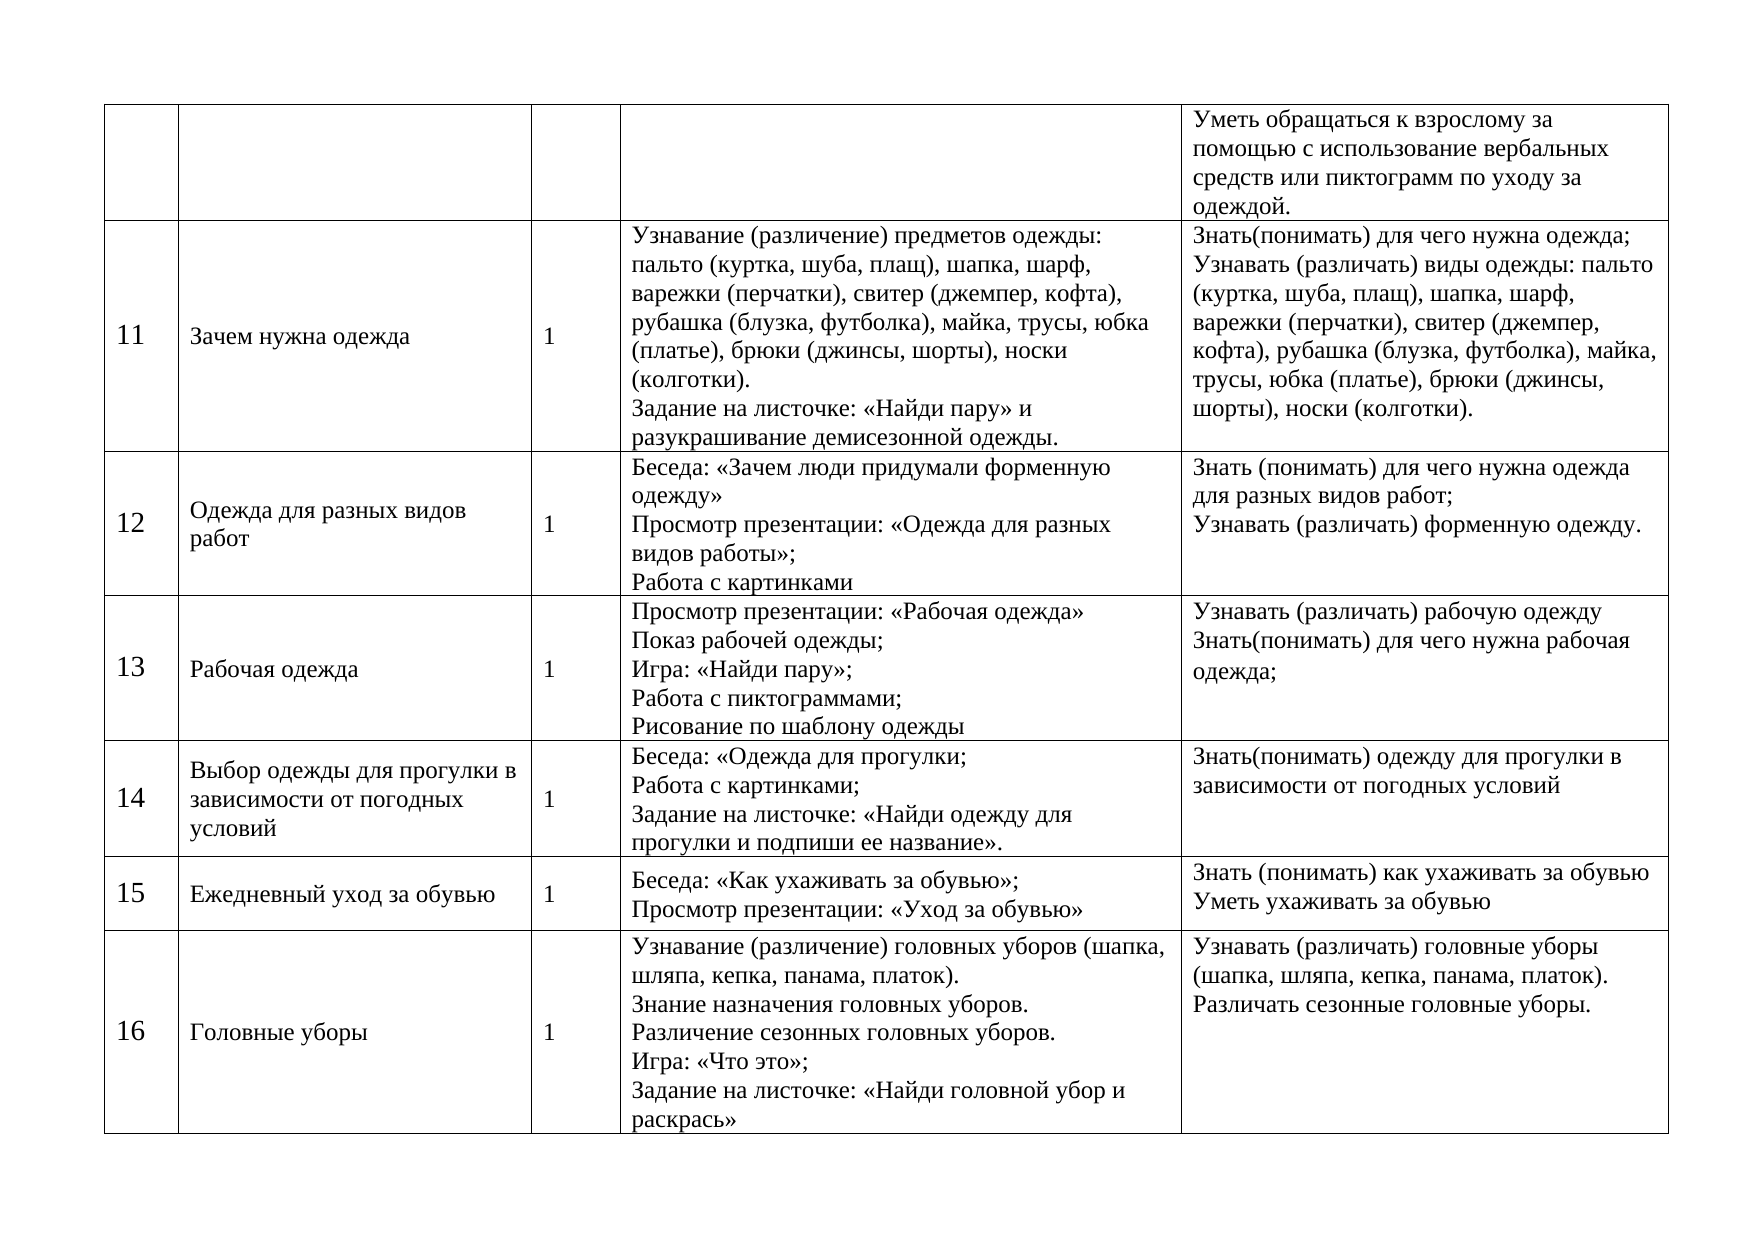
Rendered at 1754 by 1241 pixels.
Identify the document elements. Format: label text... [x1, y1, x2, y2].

table_cell 1 [532, 931, 620, 1132]
table_cell Зачем нужна одежда [179, 221, 531, 451]
table_cell Выбор одежды для прогулки в зависимости от погодных условий [179, 741, 531, 856]
table_cell 1 [532, 596, 620, 740]
table_cell Беседа: «Зачем люди придумали форменную одежду» Просмотр презентации: «Одежда для разных видов работы»; Работа с картинками [621, 452, 1181, 595]
table_cell Знать(понимать) одежду для прогулки в зависимости от погодных условий [1182, 741, 1668, 856]
table_cell 14 [105, 741, 178, 856]
table_cell Узнавание (различение) головных уборов (шапка, шляпа, кепка, панама, платок). Знание назначения головных уборов. Различение сезонных головных уборов. Игра: «Что это»; Задание на листочке: «Найди головной убор и раскрась» [621, 931, 1181, 1132]
table_cell 15 [105, 857, 178, 930]
table_cell 12 [105, 452, 178, 595]
table_cell Знать(понимать) для чего нужна одежда; Узнавать (различать) виды одежды: пальто (куртка, шуба, плащ), шапка, шарф, варежки (перчатки), свитер (джемпер, кофта), рубашка (блузка, футболка), майка, трусы, юбка (платье), брюки (джинсы, шорты), носки (колготки). [1182, 221, 1668, 451]
table_cell 1 [532, 741, 620, 856]
table_cell Рабочая одежда [179, 596, 531, 740]
table_cell 10 [105, 105, 178, 219]
table_cell 1 [532, 452, 620, 595]
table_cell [621, 105, 1181, 219]
table_cell Просмотр презентации: «Рабочая одежда» Показ рабочей одежды; Игра: «Найди пару»; Работа с пиктограммами; Рисование по шаблону одежды [621, 596, 1181, 740]
table_cell 1 [532, 221, 620, 451]
table_cell Одежда для разных видов работ [179, 452, 531, 595]
table_cell 1 [532, 105, 620, 219]
table_cell Ежедневный уход за обувью [179, 857, 531, 930]
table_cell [1182, 105, 1668, 219]
table_cell Беседа: «Как ухаживать за обувью»; Просмотр презентации: «Уход за обувью» [621, 857, 1181, 930]
table_cell Узнавание (различение) предметов одежды: пальто (куртка, шуба, плащ), шапка, шарф, варежки (перчатки), свитер (джемпер, кофта), рубашка (блузка, футболка), майка, трусы, юбка (платье), брюки (джинсы, шорты), носки (колготки). Задание на листочке: «Найди пару» и разукрашивание демисезонной одежды. [621, 221, 1181, 451]
table_cell Знать (понимать) как ухаживать за обувью Уметь ухаживать за обувью [1182, 857, 1668, 930]
table_cell Головные уборы [179, 931, 531, 1132]
table_cell 11 [105, 221, 178, 451]
table_cell 13 [105, 596, 178, 740]
table_cell Беседа: «Одежда для прогулки; Работа с картинками; Задание на листочке: «Найди одежду для прогулки и подпиши ее название». [621, 741, 1181, 856]
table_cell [179, 105, 531, 219]
table_cell 1 [532, 857, 620, 930]
table_cell 16 [105, 931, 178, 1132]
table_cell Знать (понимать) для чего нужна одежда для разных видов работ; Узнавать (различать) форменную одежду. [1182, 452, 1668, 595]
table_cell Узнавать (различать) рабочую одежду Знать(понимать) для чего нужна рабочая одежда; [1182, 596, 1668, 740]
table_cell Узнавать (различать) головные уборы (шапка, шляпа, кепка, панама, платок). Различать сезонные головные уборы. [1182, 931, 1668, 1132]
